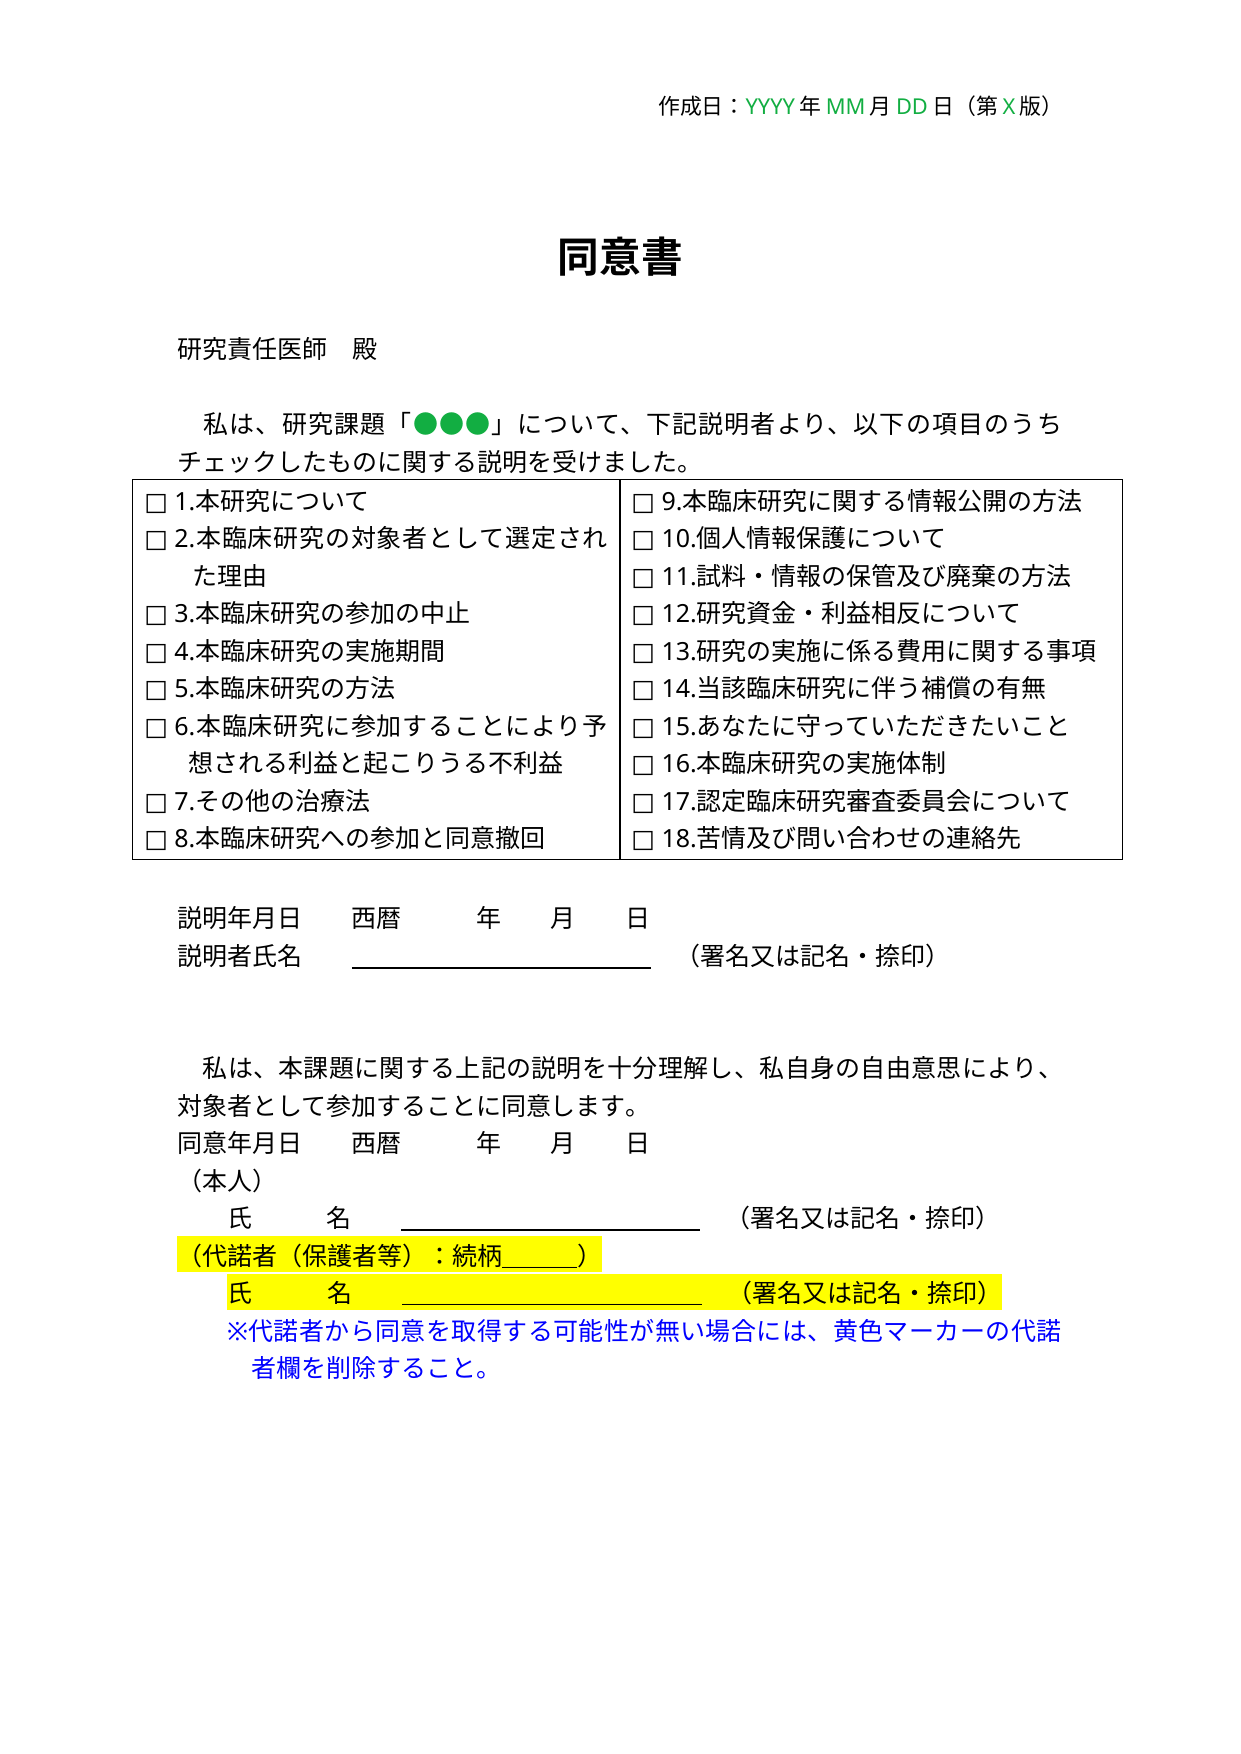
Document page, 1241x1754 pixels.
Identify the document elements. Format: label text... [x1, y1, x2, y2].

table_header 9.本臨床研究に関する情報公開の方法 10.個人情報保護について 11.試料・情報の保管及び廃棄の方法 12.研究資金・利益相反について 13.研究の実施に係る費用に関する事項 14.当該臨床研究に伴う補償の有無 15.あなたに守っていただきたいこと 16.本臨床研究の実施体制 17.認定臨床研究審査委員会について 18.苦情及び問い合わせの連絡先 [621, 480, 1122, 859]
table_header 1.本研究について 2.本臨床研究の対象者として選定された理由 3.本臨床研究の参加の中止 4.本臨床研究の実施期間 5.本臨床研究の方法 6.本臨床研究に参加することにより予想される利益と起こりうる不利益 7.その他の治療法 8.本臨床研究への参加と同意撤回 [133, 480, 619, 859]
text 同意書 [177, 217, 1063, 292]
text 同意年月日 西暦 年 月 日 [177, 1123, 1063, 1160]
text ※代諾者から同意を取得する可能性が無い場合には、黄色マーカーの代諾者欄を削除すること。 [227, 1310, 1063, 1385]
text 説明者氏名 （署名又は記名・捺印） [177, 935, 1063, 973]
text 研究責任医師 殿 [177, 329, 1063, 367]
text 氏 名 （署名又は記名・捺印） [177, 1198, 1063, 1235]
text 私は、本課題に関する上記の説明を十分理解し、私自身の自由意思により、対象者として参加することに同意します。 [177, 1048, 1063, 1123]
text （本人） [177, 1160, 1063, 1198]
text 氏 名 ＿＿＿＿＿＿＿＿＿＿＿＿ （署名又は記名・捺印） [177, 1273, 1063, 1310]
text （代諾者（保護者等）：続柄＿＿＿） [177, 1235, 1063, 1273]
text 私は、研究課題「」について、下記説明者より、以下の項目のうちチェックしたものに関する説明を受けました。 [177, 404, 1063, 479]
text 説明年月日 西暦 年 月 日 [177, 898, 1063, 935]
